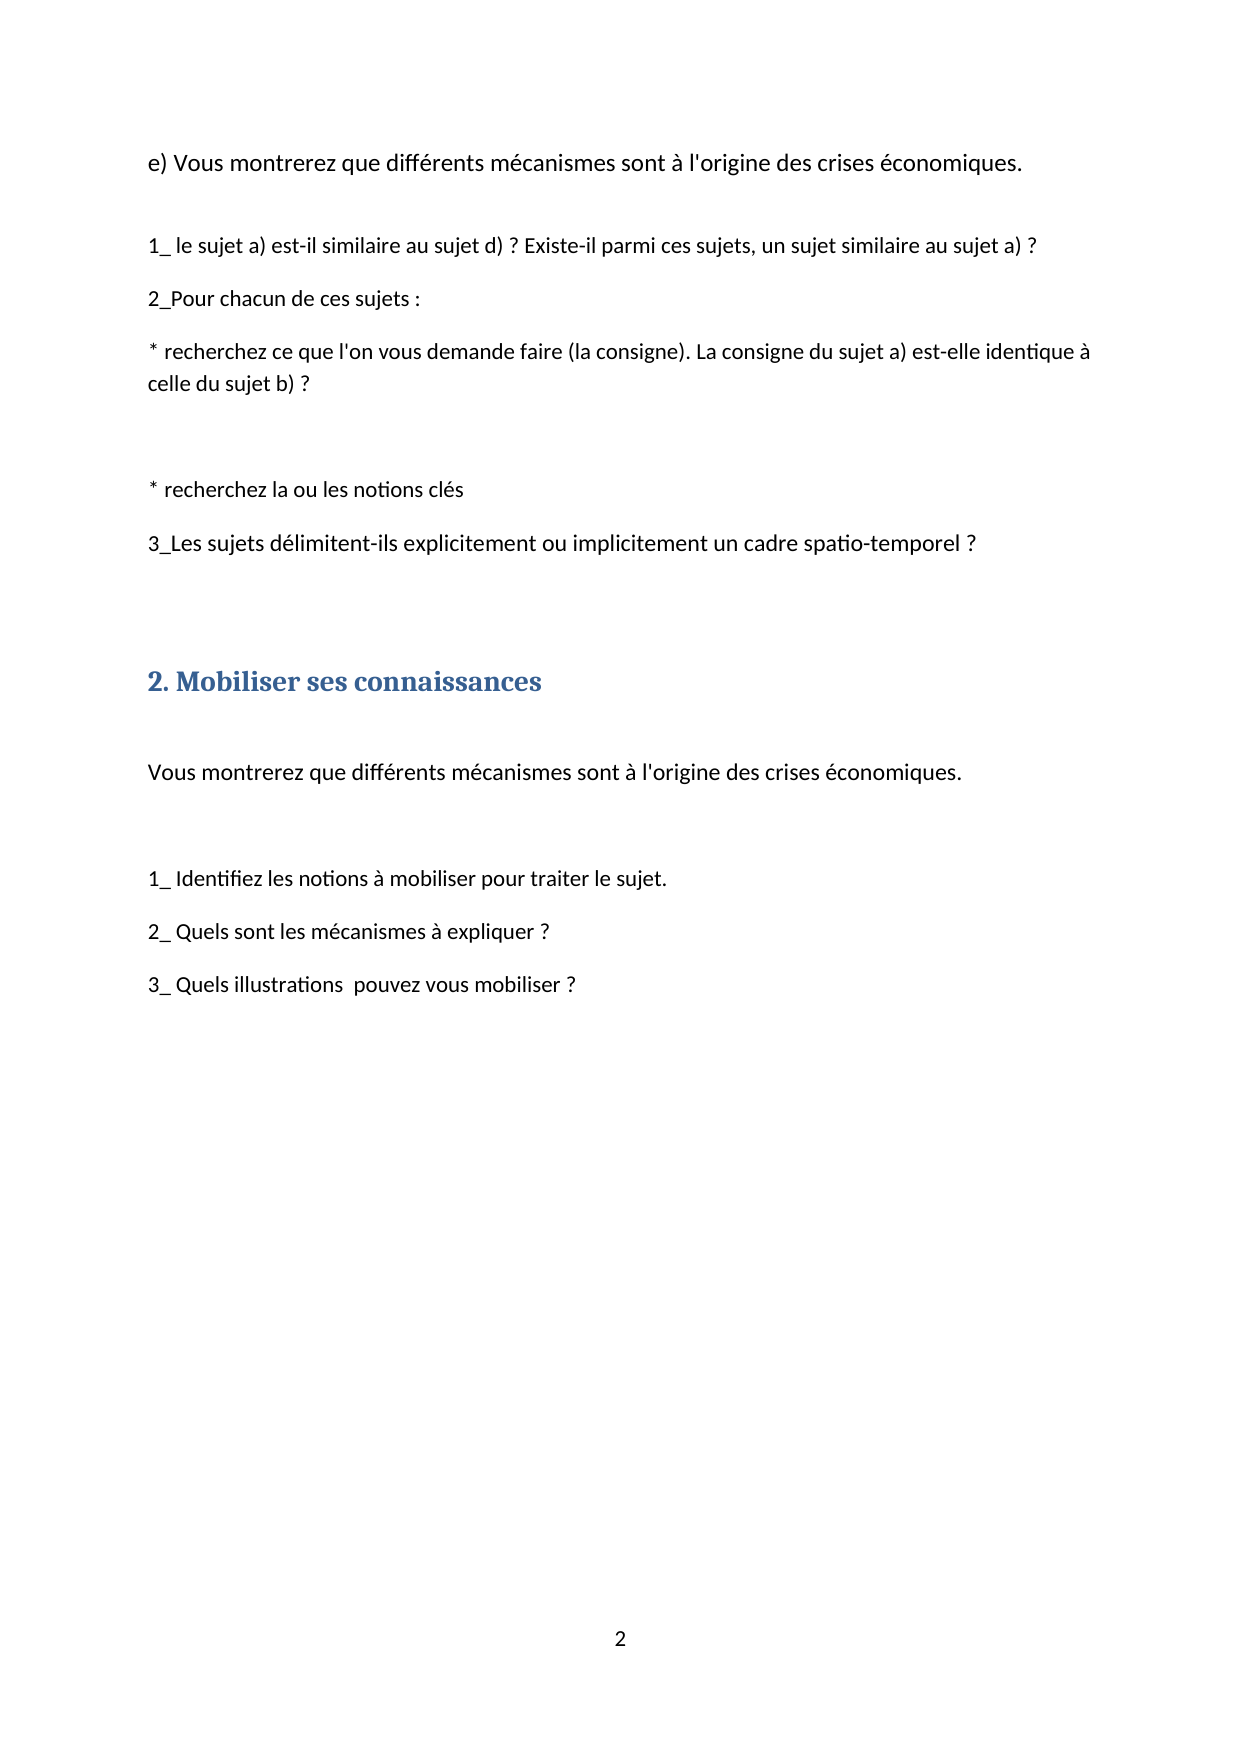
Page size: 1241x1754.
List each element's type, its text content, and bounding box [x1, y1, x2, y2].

text Vous montrerez que différents mécanismes sont à l'origine des crises économiques. [148, 757, 1093, 786]
text e) Vous montrerez que différents mécanismes sont à l'origine des crises économiques. [148, 148, 1093, 178]
text 3_ Quels illustrations pouvez vous mobiliser ? [148, 970, 1093, 998]
text * recherchez la ou les notions clés [148, 475, 1093, 503]
text 2_Pour chacun de ces sujets : [148, 284, 1093, 312]
text 1_ le sujet a) est-il similaire au sujet d) ? Existe-il parmi ces sujets, un sujet similaire au sujet a) ? [148, 231, 1093, 259]
subtitle 2. Mobiliser ses connaissances [148, 665, 1093, 699]
text 1_ Identifiez les notions à mobiliser pour traiter le sujet. [148, 864, 1093, 892]
text * recherchez ce que l'on vous demande faire (la consigne). La consigne du sujet a) est-elle identique à celle du sujet b) ? [148, 337, 1093, 397]
text 2_ Quels sont les mécanismes à expliquer ? [148, 917, 1093, 945]
text 3_Les sujets délimitent-ils explicitement ou implicitement un cadre spatio-temporel ? [148, 528, 1093, 558]
